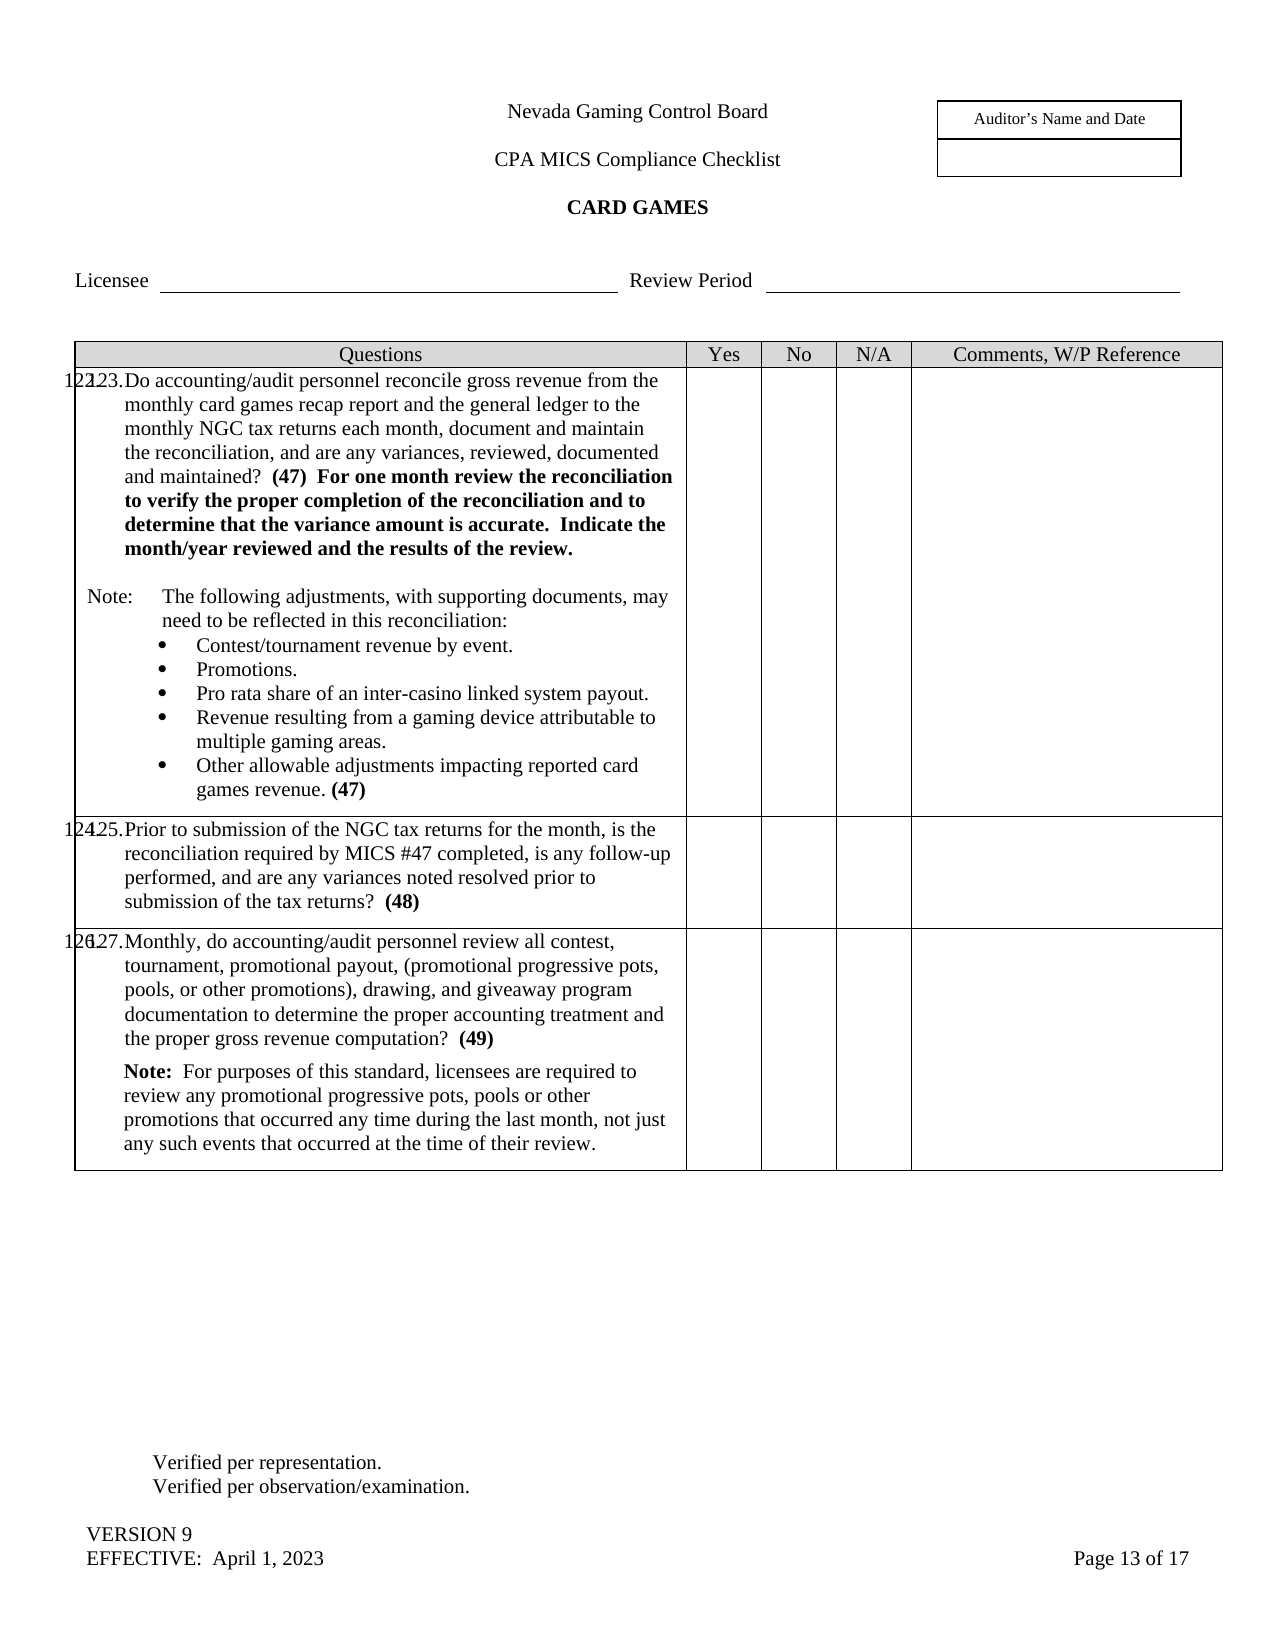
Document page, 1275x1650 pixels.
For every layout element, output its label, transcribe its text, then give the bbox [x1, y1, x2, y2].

table_cell [762, 929, 836, 1170]
table_cell [762, 368, 836, 816]
table_cell Do accounting/audit personnel reconcile gross revenue from the monthly card games recap report and the general ledger to the monthly NGC tax returns each month, document and maintain the reconciliation, and are any variances, reviewed, documented and maintained? (47) For one month review the reconciliation to verify the proper completion of the reconciliation and to determine that the variance amount is accurate. Indicate the month/year reviewed and the results of the review. Note: The following adjustments, with supporting documents, may need to be reflected in this reconciliation: Contest/tournament revenue by event. Promotions. Pro rata share of an inter-casino linked system payout. Revenue resulting from a gaming device attributable to multiple gaming areas. Other allowable adjustments impacting reported card games revenue. (47) [76, 368, 686, 816]
table_cell [912, 929, 1222, 1170]
table_header N/A [837, 342, 911, 367]
table_header Yes [687, 342, 761, 367]
table_cell [912, 368, 1222, 816]
table_cell Monthly, do accounting/audit personnel review all contest, tournament, promotional payout, (promotional progressive pots, pools, or other promotions), drawing, and giveaway program documentation to determine the proper accounting treatment and the proper gross revenue computation? (49) Note: For purposes of this standard, licensees are required to review any promotional progressive pots, pools or other promotions that occurred any time during the last month, not just any such events that occurred at the time of their review. [76, 929, 686, 1170]
table_cell [687, 929, 761, 1170]
table_cell [912, 817, 1222, 928]
table_header No [762, 342, 836, 367]
table_cell [687, 817, 761, 928]
table_header Comments, W/P Reference [912, 342, 1222, 367]
table_cell Prior to submission of the NGC tax returns for the month, is the reconciliation required by MICS #47 completed, is any follow-up performed, and are any variances noted resolved prior to submission of the tax returns? (48) [76, 817, 686, 928]
table_header Questions [76, 342, 686, 367]
table_cell [762, 817, 836, 928]
table_cell [837, 368, 911, 816]
table_cell [687, 368, 761, 816]
table_cell [837, 817, 911, 928]
table_cell [837, 929, 911, 1170]
